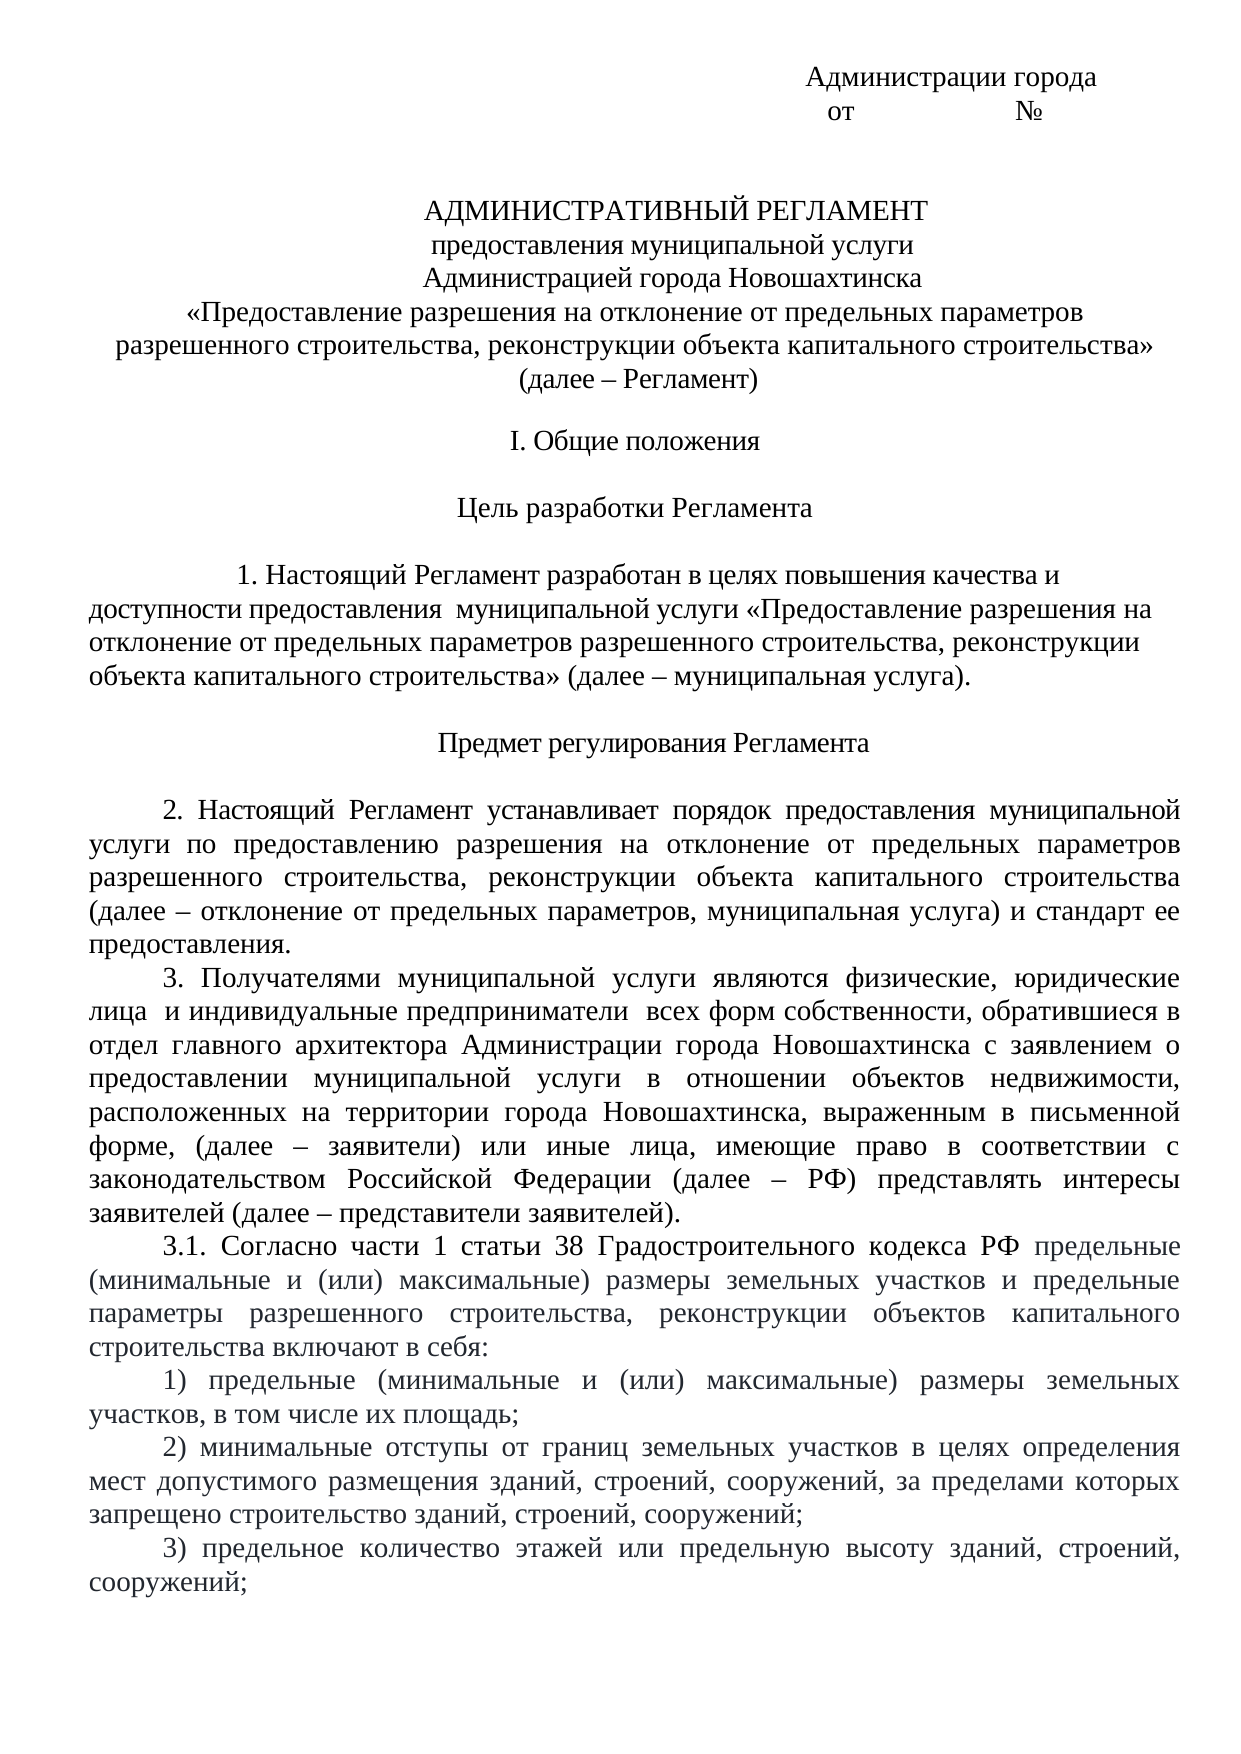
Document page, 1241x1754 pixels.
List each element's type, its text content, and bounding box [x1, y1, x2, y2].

text (далее – Регламент) [88, 361, 1181, 394]
text 3) предельное количество этажей или предельную высоту зданий, строений, сооружений; [88, 1530, 1181, 1597]
text 3. Получателями муниципальной услуги являются физические, юридические лица и индивидуальные предприниматели всех форм собственности, обратившиеся в отдел главного архитектора Администрации города Новошахтинска с заявлением о предоставлении муниципальной услуги в отношении объектов недвижимости, расположенных на территории города Новошахтинска, выраженным в письменной форме, (далее – заявители) или иные лица, имеющие право в соответствии с законодательством Российской Федерации (далее – РФ) представлять интересы заявителей (далее – представители заявителей). [88, 960, 1181, 1228]
text 1) предельные (минимальные и (или) максимальные) размеры земельных участков, в том числе их площадь; [88, 1362, 1181, 1429]
text 2) минимальные отступы от границ земельных участков в целях определения мест допустимого размещения зданий, строений, сооружений, за пределами которых запрещено строительство зданий, строений, сооружений; [88, 1429, 1181, 1530]
text Администрации города [88, 59, 1181, 93]
text предоставления муниципальной услуги [88, 227, 1181, 260]
text 1. Настоящий Регламент разработан в целях повышения качества и доступности предоставления муниципальной услуги «Предоставление разрешения на отклонение от предельных параметров разрешенного строительства, реконструкции объекта капитального строительства» (далее – муниципальная услуга). [88, 557, 1181, 692]
text разрешенного строительства, реконструкции объекта капитального строительства» [88, 327, 1181, 361]
text Предмет регулирования Регламента [126, 725, 1181, 759]
text 3.1. Согласно части 1 статьи 38 Градостроительного кодекса РФ предельные (минимальные и (или) максимальные) размеры земельных участков и предельные параметры разрешенного строительства, реконструкции объектов капитального строительства включают в себя: [88, 1228, 1181, 1362]
text 2. Настоящий Регламент устанавливает порядок предоставления муниципальной услуги по предоставлению разрешения на отклонение от предельных параметров разрешенного строительства, реконструкции объекта капитального строительства (далее – отклонение от предельных параметров, муниципальная услуга) и стандарт ее предоставления. [88, 792, 1181, 960]
text Цель разработки Регламента [88, 490, 1181, 524]
text I. Общие положения [88, 423, 1181, 457]
text Администрацией города Новошахтинска [88, 260, 1181, 294]
text «Предоставление разрешения на отклонение от предельных параметров [88, 294, 1181, 327]
text от № [88, 93, 1181, 126]
text АДМИНИСТРАТИВНЫЙ РЕГЛАМЕНТ [88, 193, 1181, 227]
